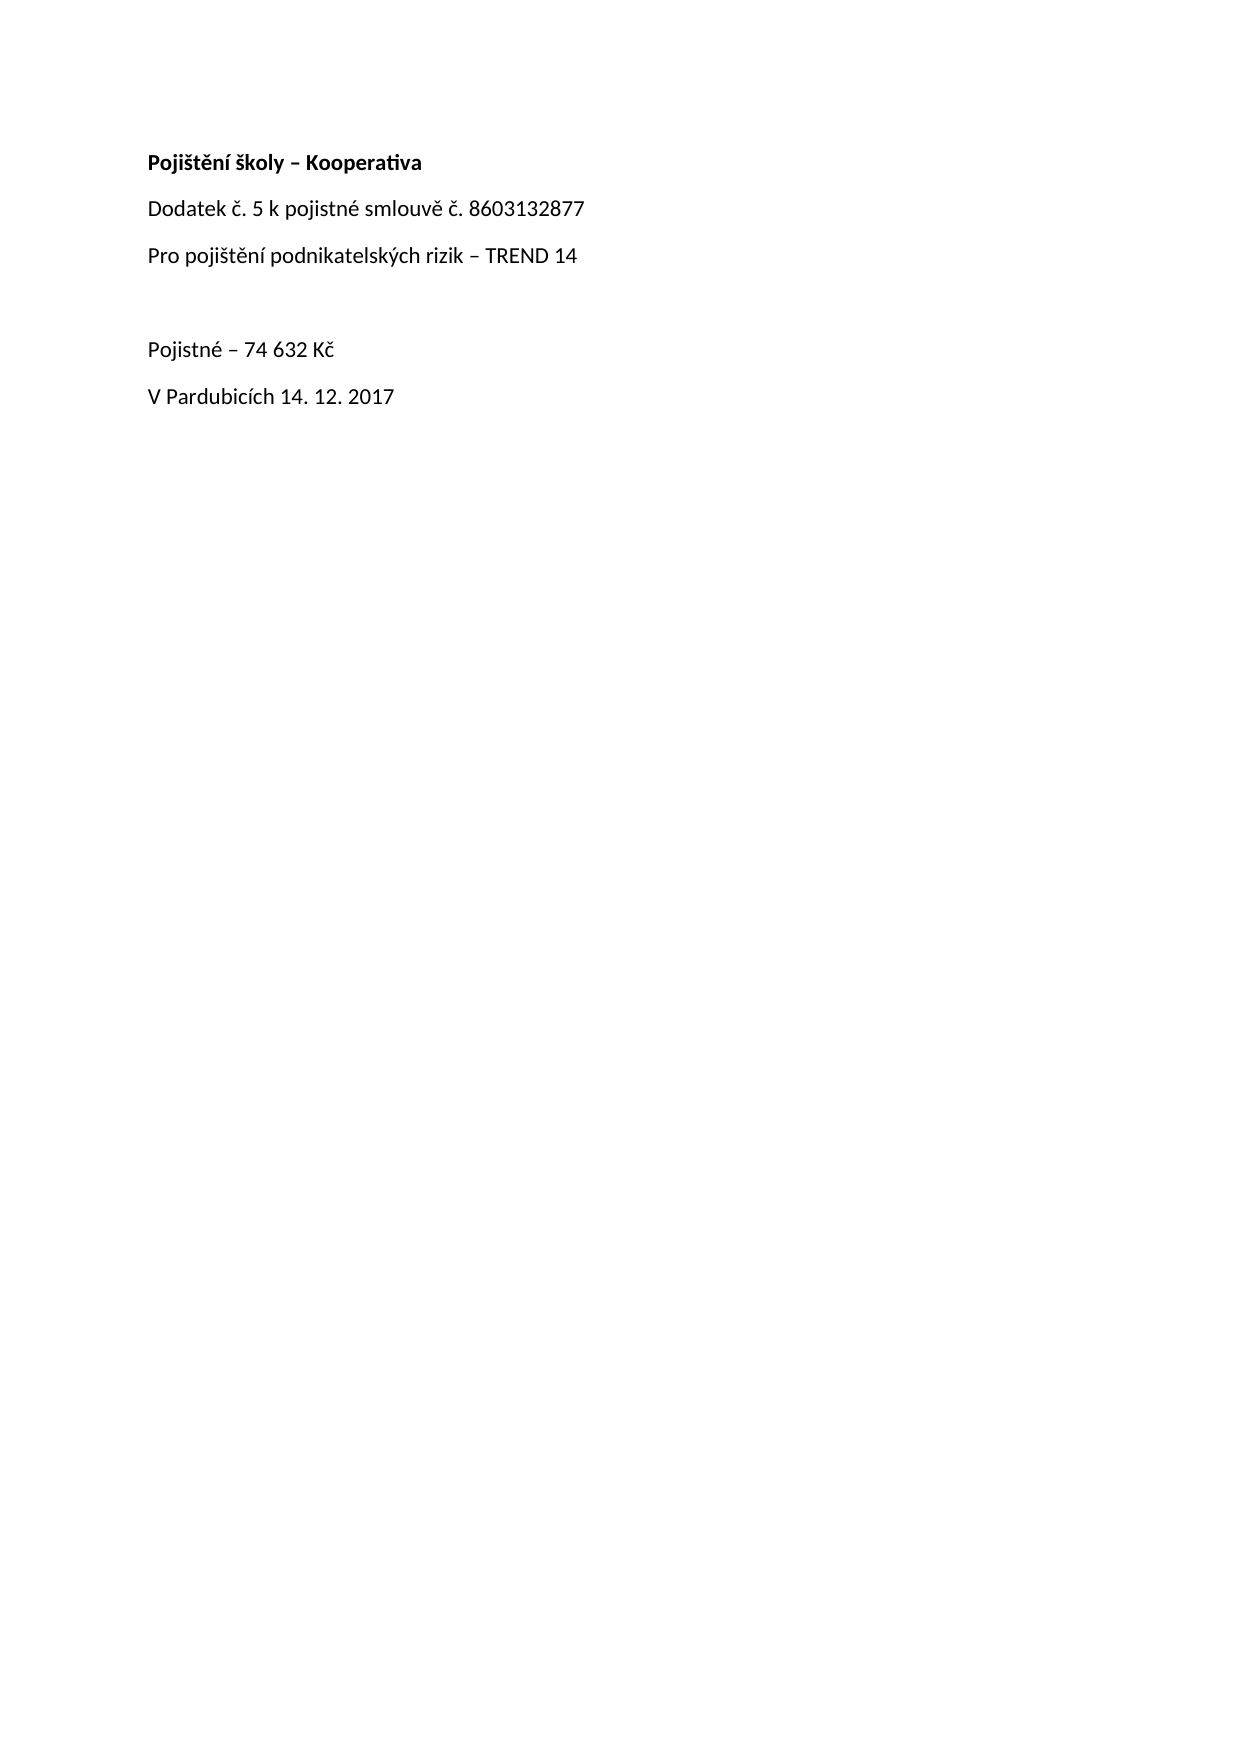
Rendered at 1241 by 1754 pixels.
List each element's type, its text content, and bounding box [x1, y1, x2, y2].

text Dodatek č. 5 k pojistné smlouvě č. 8603132877 [148, 194, 1093, 222]
text Pojistné – 74 632 Kč [148, 335, 1093, 363]
text Pojištění školy – Kooperativa [148, 148, 1093, 176]
text Pro pojištění podnikatelských rizik – TREND 14 [148, 241, 1093, 269]
text V Pardubicích 14. 12. 2017 [148, 382, 1093, 410]
